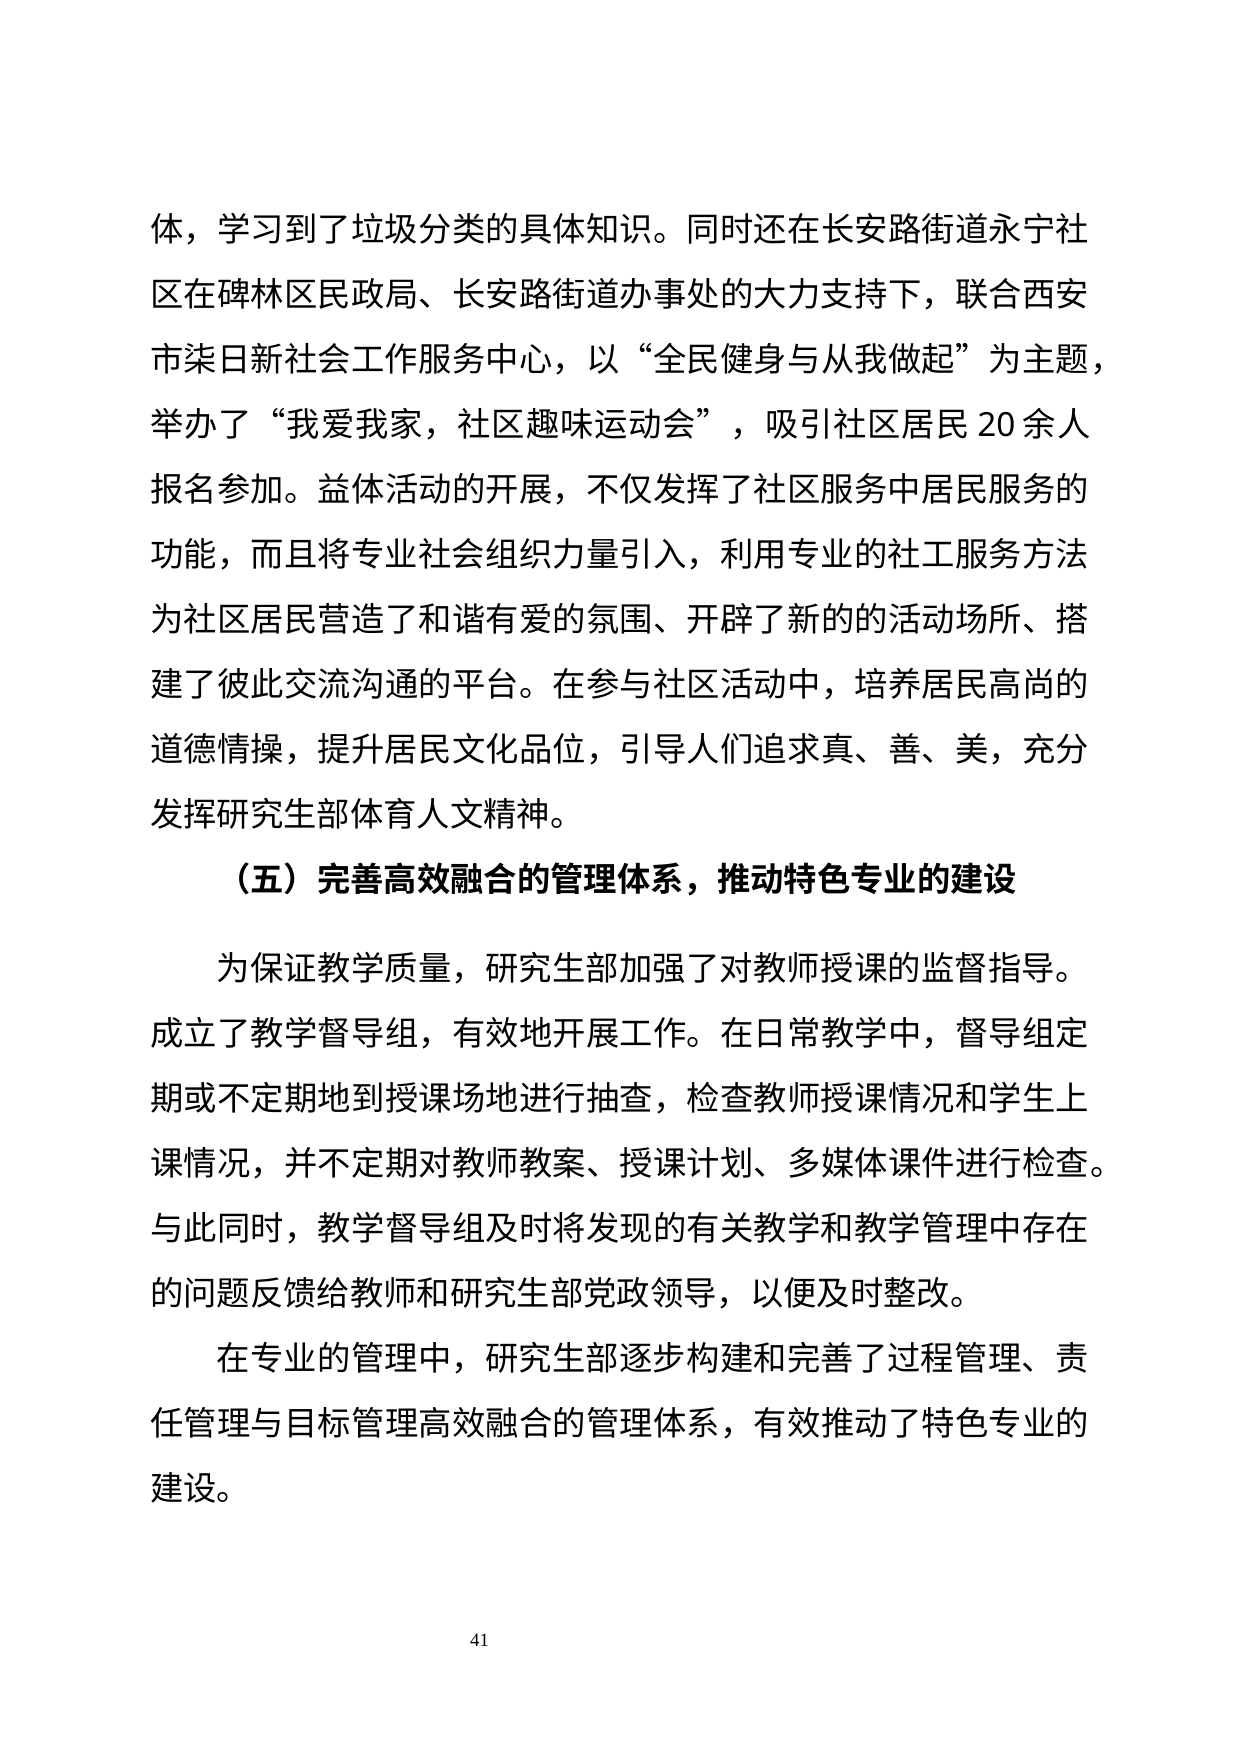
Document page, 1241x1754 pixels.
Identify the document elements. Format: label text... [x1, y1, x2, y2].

text 为保证教学质量，研究生部加强了对教师授课的监督指导。成立了教学督导组，有效地开展工作。在日常教学中，督导组定期或不定期地到授课场地进行抽查，检查教师授课情况和学生上课情况，并不定期对教师教案、授课计划、多媒体课件进行检查。与此同时，教学督导组及时将发现的有关教学和教学管理中存在的问题反馈给教师和研究生部党政领导，以便及时整改。 [150, 933, 1090, 1323]
text 在专业的管理中，研究生部逐步构建和完善了过程管理、责任管理与目标管理高效融合的管理体系，有效推动了特色专业的建设。 [150, 1323, 1090, 1518]
text （五）完善高效融合的管理体系，推动特色专业的建设 [150, 844, 1090, 909]
text 体，学习到了垃圾分类的具体知识。同时还在长安路街道永宁社区在碑林区民政局、长安路街道办事处的大力支持下，联合西安市柒日新社会工作服务中心，以“全民健身与从我做起”为主题，举办了“我爱我家，社区趣味运动会”，吸引社区居民20余人报名参加。益体活动的开展，不仅发挥了社区服务中居民服务的功能，而且将专业社会组织力量引入，利用专业的社工服务方法为社区居民营造了和谐有爱的氛围、开辟了新的的活动场所、搭建了彼此交流沟通的平台。在参与社区活动中，培养居民高尚的道德情操，提升居民文化品位，引导人们追求真、善、美，充分发挥研究生部体育人文精神。 [150, 194, 1090, 844]
